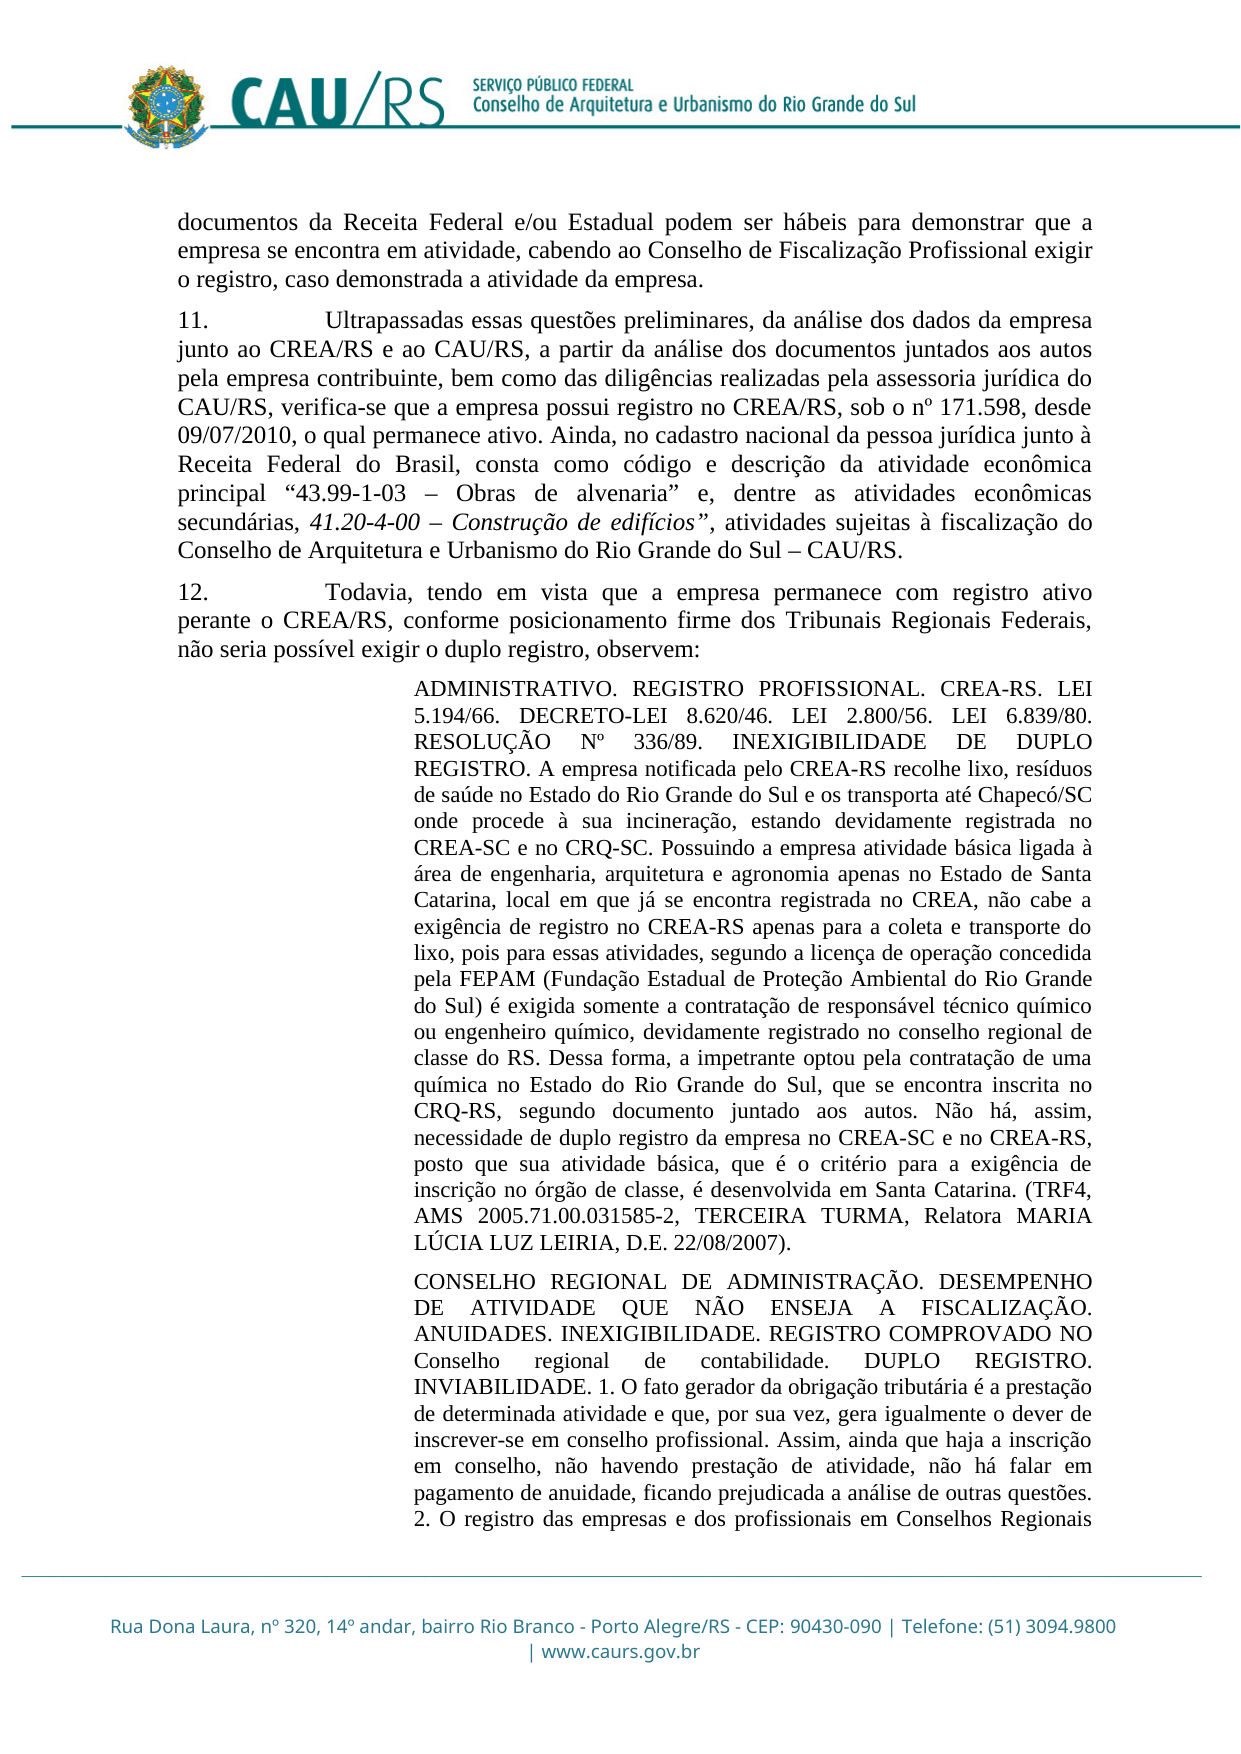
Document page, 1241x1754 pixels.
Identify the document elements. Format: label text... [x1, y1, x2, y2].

text ADMINISTRATIVO. REGISTRO PROFISSIONAL. CREA-RS. LEI 5.194/66. DECRETO-LEI 8.620/46. LEI 2.800/56. LEI 6.839/80. RESOLUÇÃO Nº 336/89. INEXIGIBILIDADE DE DUPLO REGISTRO. A empresa notificada pelo CREA-RS recolhe lixo, resíduos de saúde no Estado do Rio Grande do Sul e os transporta até Chapecó/SC onde procede à sua incineração, estando devidamente registrada no CREA-SC e no CRQ-SC. Possuindo a empresa atividade básica ligada à área de engenharia, arquitetura e agronomia apenas no Estado de Santa Catarina, local em que já se encontra registrada no CREA, não cabe a exigência de registro no CREA-RS apenas para a coleta e transporte do lixo, pois para essas atividades, segundo a licença de operação concedida pela FEPAM (Fundação Estadual de Proteção Ambiental do Rio Grande do Sul) é exigida somente a contratação de responsável técnico químico ou engenheiro químico, devidamente registrado no conselho regional de classe do RS. Dessa forma, a impetrante optou pela contratação de uma química no Estado do Rio Grande do Sul, que se encontra inscrita no CRQ-RS, segundo documento juntado aos autos. Não há, assim, necessidade de duplo registro da empresa no CREA-SC e no CREA-RS, posto que sua atividade básica, que é o critério para a exigência de inscrição no órgão de classe, é desenvolvida em Santa Catarina. (TRF4, AMS 2005.71.00.031585-2, TERCEIRA TURMA, Relatora MARIA LÚCIA LUZ LEIRIA, D.E. 22/08/2007). [413, 676, 1093, 1255]
picture [11, 0, 1241, 160]
list Ultrapassadas essas questões preliminares, da análise dos dados da empresa junto ao CREA/RS e ao CAU/RS, a partir da análise dos documentos juntados aos autos pela empresa contribuinte, bem como das diligências realizadas pela assessoria jurídica do CAU/RS, verifica-se que a empresa possui registro no CREA/RS, sob o nº 171.598, desde 09/07/2010, o qual permanece ativo. Ainda, no cadastro nacional da pessoa jurídica junto à Receita Federal do Brasil, consta como código e descrição da atividade econômica principal “43.99-1-03 – Obras de alvenaria” e, dentre as atividades econômicas secundárias, 41.20-4-00 – Construção de edifícios”, atividades sujeitas à fiscalização do Conselho de Arquitetura e Urbanismo do Rio Grande do Sul – CAU/RS. [177, 306, 1093, 564]
list Todavia, tendo em vista que a empresa permanece com registro ativo perante o CREA/RS, conforme posicionamento firme dos Tribunais Regionais Federais, não seria possível exigir o duplo registro, observem: [177, 577, 1093, 663]
